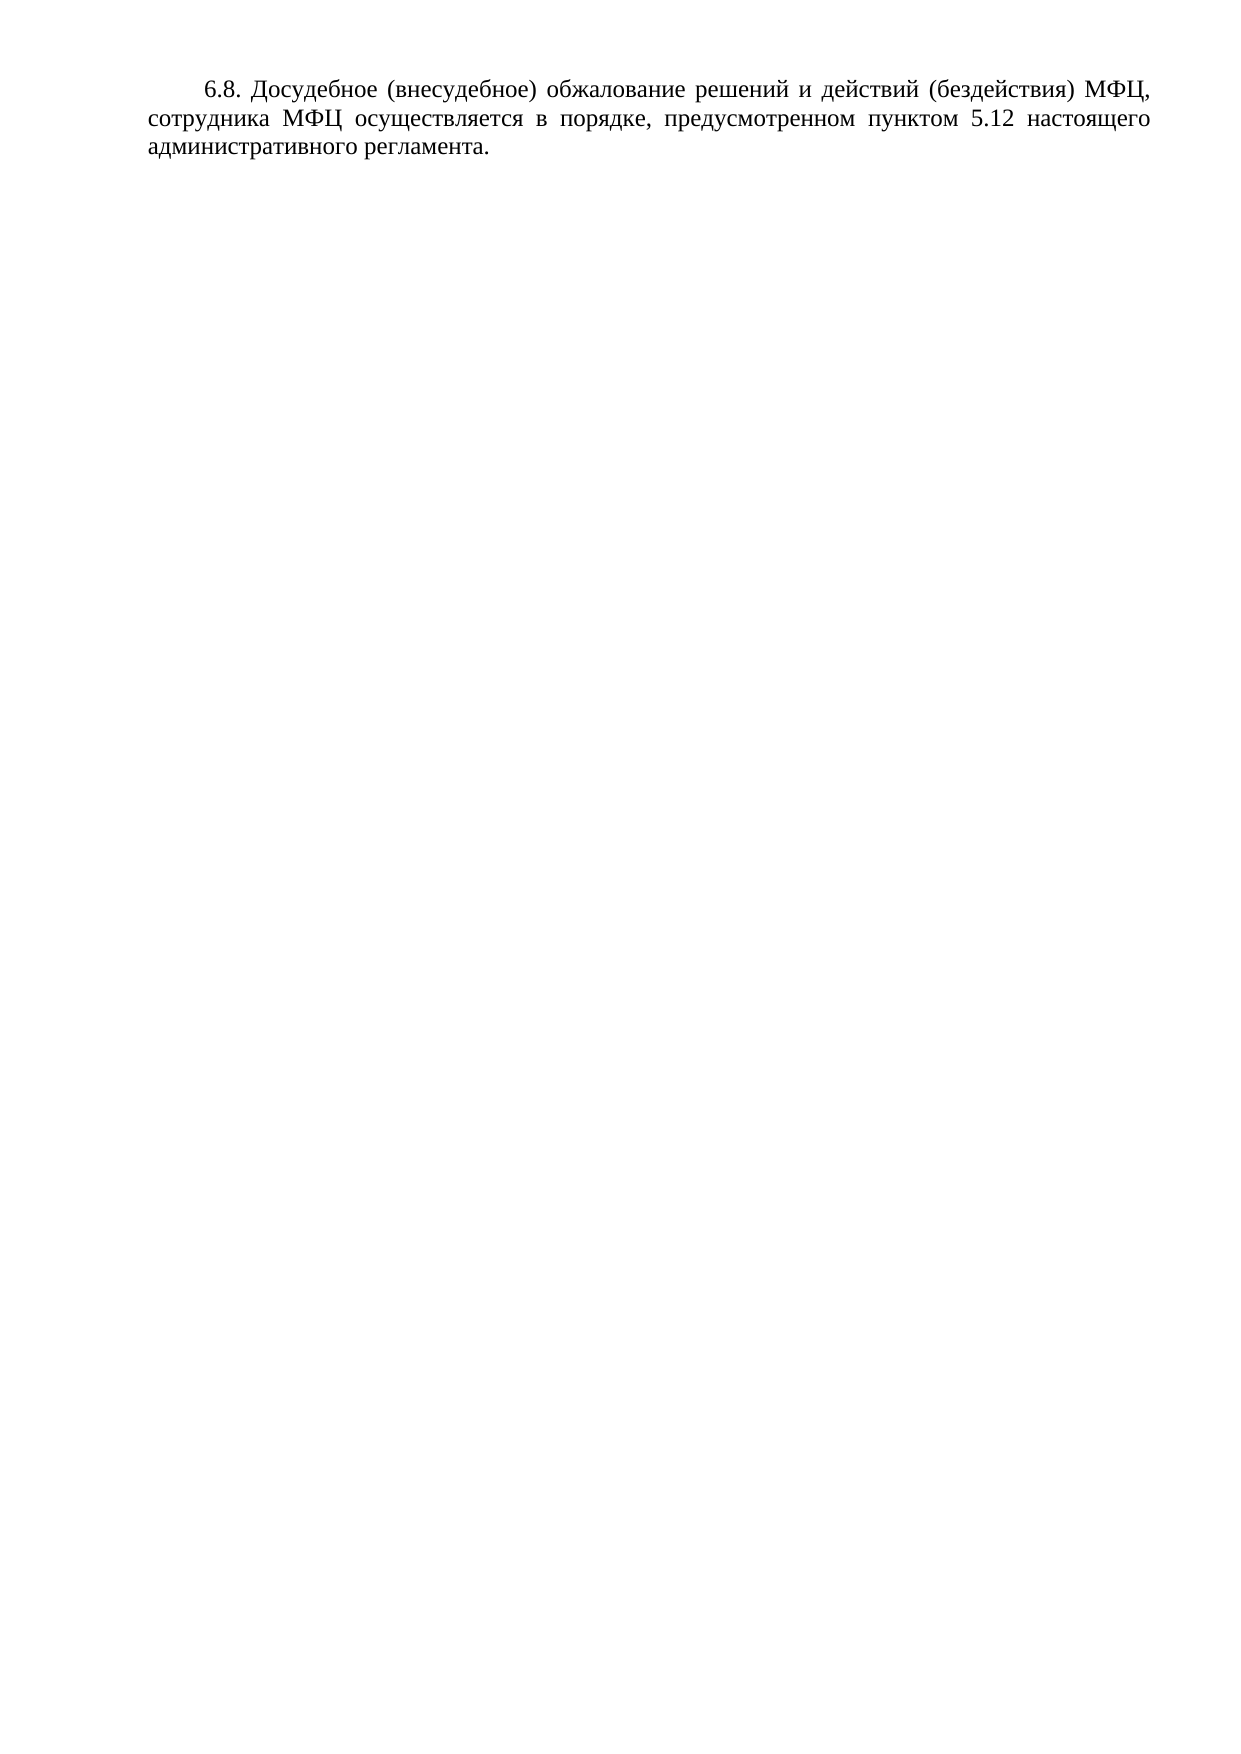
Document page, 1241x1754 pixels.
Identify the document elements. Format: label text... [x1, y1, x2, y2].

text 6.8. Досудебное (внесудебное) обжалование решений и действий (бездействия) МФЦ, сотрудника МФЦ осуществляется в порядке, предусмотренном пунктом 5.12 настоящего административного регламента. [148, 74, 1152, 160]
